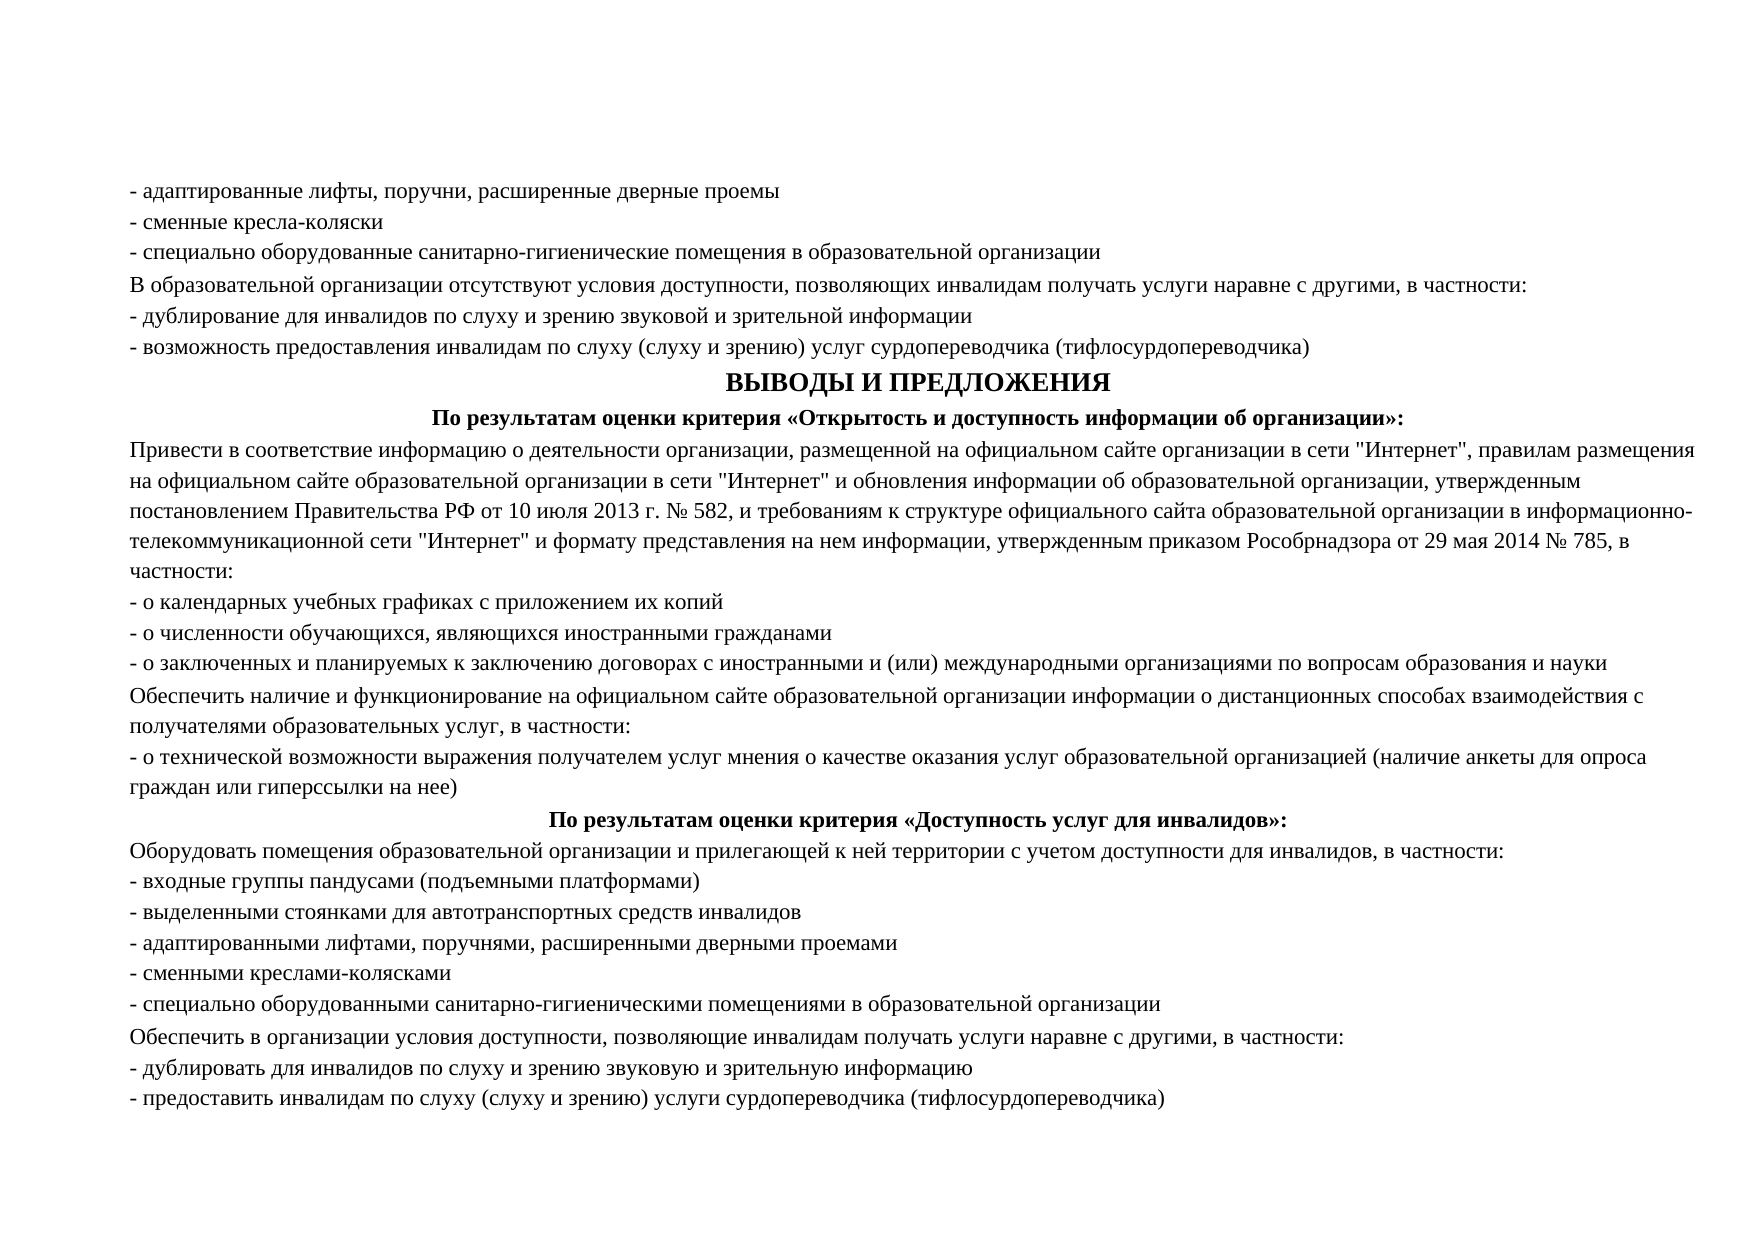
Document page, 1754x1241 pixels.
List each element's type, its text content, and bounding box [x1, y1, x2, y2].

table_cell - специально оборудованными санитарно-гигиеническими помещениями в образовательной организации [118, 990, 1718, 1021]
table_cell - входные группы пандусами (подъемными платформами) [118, 868, 1718, 898]
table_cell - предоставить инвалидам по слуху (слуху и зрению) услуги сурдопереводчика (тифлосурдопереводчика) [118, 1084, 1718, 1115]
table_cell - о календарных учебных графиках с приложением их копий [118, 588, 1718, 619]
table_cell - о заключенных и планируемых к заключению договорах с иностранными и (или) международными организациями по вопросам образования и науки [118, 649, 1718, 680]
table_cell По результатам оценки критерия «Открытость и доступность информации об организации»: [118, 404, 1718, 434]
table_cell - специально оборудованные санитарно-гигиенические помещения в образовательной организации [118, 239, 1718, 269]
table_cell Обеспечить в организации условия доступности, позволяющие инвалидам получать услуги наравне с другими, в частности: [118, 1023, 1718, 1054]
table_cell По результатам оценки критерия «Доступность услуг для инвалидов»: [118, 806, 1718, 837]
table_cell - о численности обучающихся, являющихся иностранными гражданами [118, 619, 1718, 649]
table_cell - о технической возможности выражения получателем услуг мнения о качестве оказания услуг образовательной организацией (наличие анкеты для опроса граждан или гиперссылки на нее) [118, 743, 1718, 804]
table_cell Обеспечить наличие и функционирование на официальном сайте образовательной организации информации о дистанционных способах взаимодействия с получателями образовательных услуг, в частности: [118, 682, 1718, 743]
table_cell - возможность предоставления инвалидам по слуху (слуху и зрению) услуг сурдопереводчика (тифлосурдопереводчика) [118, 333, 1718, 363]
table_cell В образовательной организации отсутствуют условия доступности, позволяющих инвалидам получать услуги наравне с другими, в частности: [118, 271, 1718, 302]
table_cell Оборудовать помещения образовательной организации и прилегающей к ней территории с учетом доступности для инвалидов, в частности: [118, 837, 1718, 868]
table_cell - выделенными стоянками для автотранспортных средств инвалидов [118, 898, 1718, 929]
table_cell - адаптированные лифты, поручни, расширенные дверные проемы [118, 177, 1718, 208]
table_cell - дублировать для инвалидов по слуху и зрению звуковую и зрительную информацию [118, 1054, 1718, 1084]
table_cell Привести в соответствие информацию о деятельности организации, размещенной на официальном сайте организации в сети "Интернет", правилам размещения на официальном сайте образовательной организации в сети "Интернет" и обновления информации об образовательной организации, утвержденным постановлением Правительства РФ от 10 июля 2013 г. № 582, и требованиям к структуре официального сайта образовательной организации в информационно-телекоммуникационной сети "Интернет" и формату представления на нем информации, утвержденным приказом Рособрнадзора от 29 мая 2014 № 785, в частности: [118, 437, 1718, 588]
table_cell - дублирование для инвалидов по слуху и зрению звуковой и зрительной информации [118, 302, 1718, 333]
table_cell - сменными креслами-колясками [118, 960, 1718, 990]
table_cell ВЫВОДЫ И ПРЕДЛОЖЕНИЯ [118, 366, 1718, 401]
table_cell - адаптированными лифтами, поручнями, расширенными дверными проемами [118, 929, 1718, 959]
table_cell - сменные кресла-коляски [118, 208, 1718, 238]
